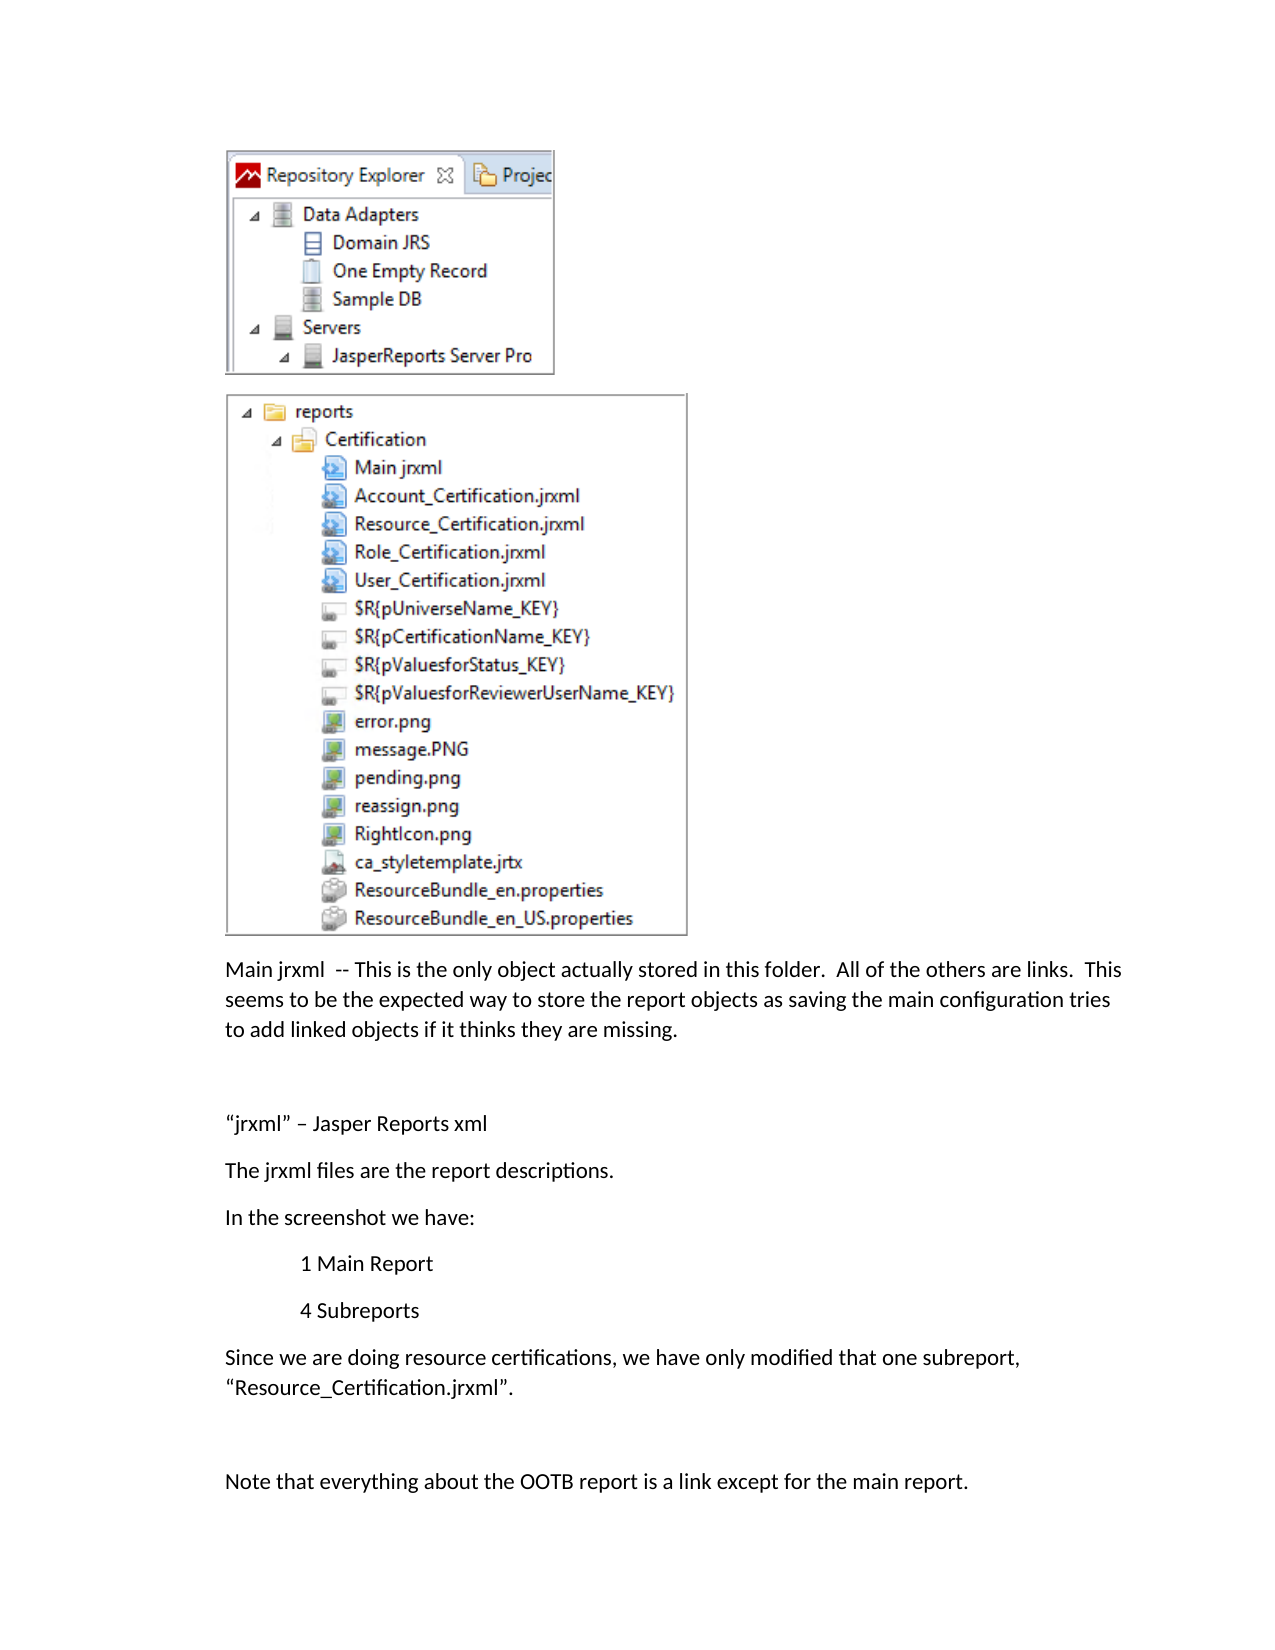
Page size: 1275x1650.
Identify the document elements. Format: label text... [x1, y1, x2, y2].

text 4 Subreports [300, 1296, 1125, 1324]
picture [225, 150, 555, 375]
text Since we are doing resource certifications, we have only modified that one subreport, “Resource_Certification.jrxml”. [225, 1343, 1125, 1402]
text Note that everything about the OOTB report is a link except for the main report. [225, 1467, 1125, 1495]
text In the screenshot we have: [225, 1203, 1125, 1231]
text “jrxml” – Jasper Reports xml [225, 1109, 1125, 1137]
picture [225, 393, 688, 936]
text 1 Main Report [300, 1249, 1125, 1278]
text Main jrxml -- This is the only object actually stored in this folder. All of the others are links. This seems to be the expected way to store the report objects as saving the main configuration tries to add linked objects if it thinks they are missing. [225, 955, 1125, 1043]
text The jrxml files are the report descriptions. [225, 1156, 1125, 1184]
